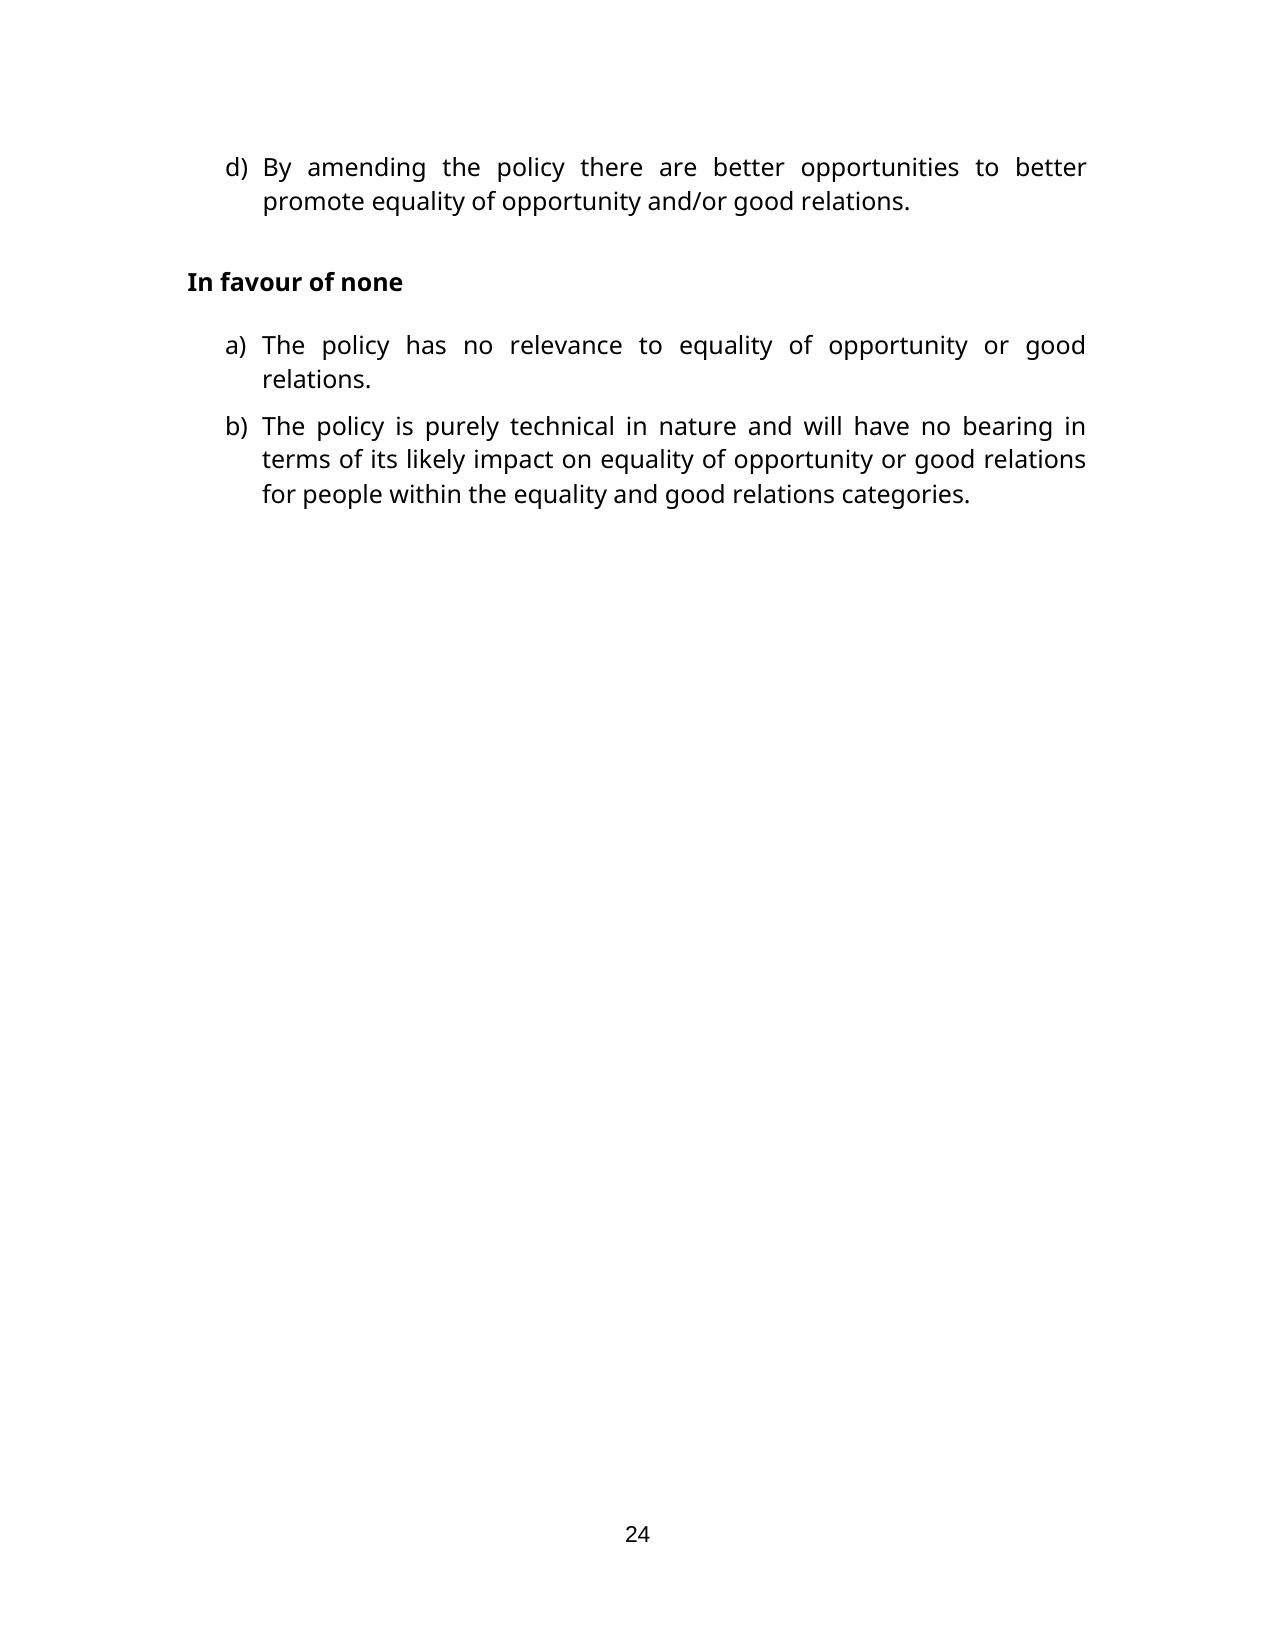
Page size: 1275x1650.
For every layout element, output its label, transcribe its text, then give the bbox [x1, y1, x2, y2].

list The policy has no relevance to equality of opportunity or good relations. [225, 327, 1087, 396]
list By amending the policy there are better opportunities to better promote equality of opportunity and/or good relations. [225, 150, 1087, 218]
list The policy is purely technical in nature and will have no bearing in terms of its likely impact on equality of opportunity or good relations for people within the equality and good relations categories. [225, 408, 1087, 510]
text In favour of none [187, 265, 1087, 299]
